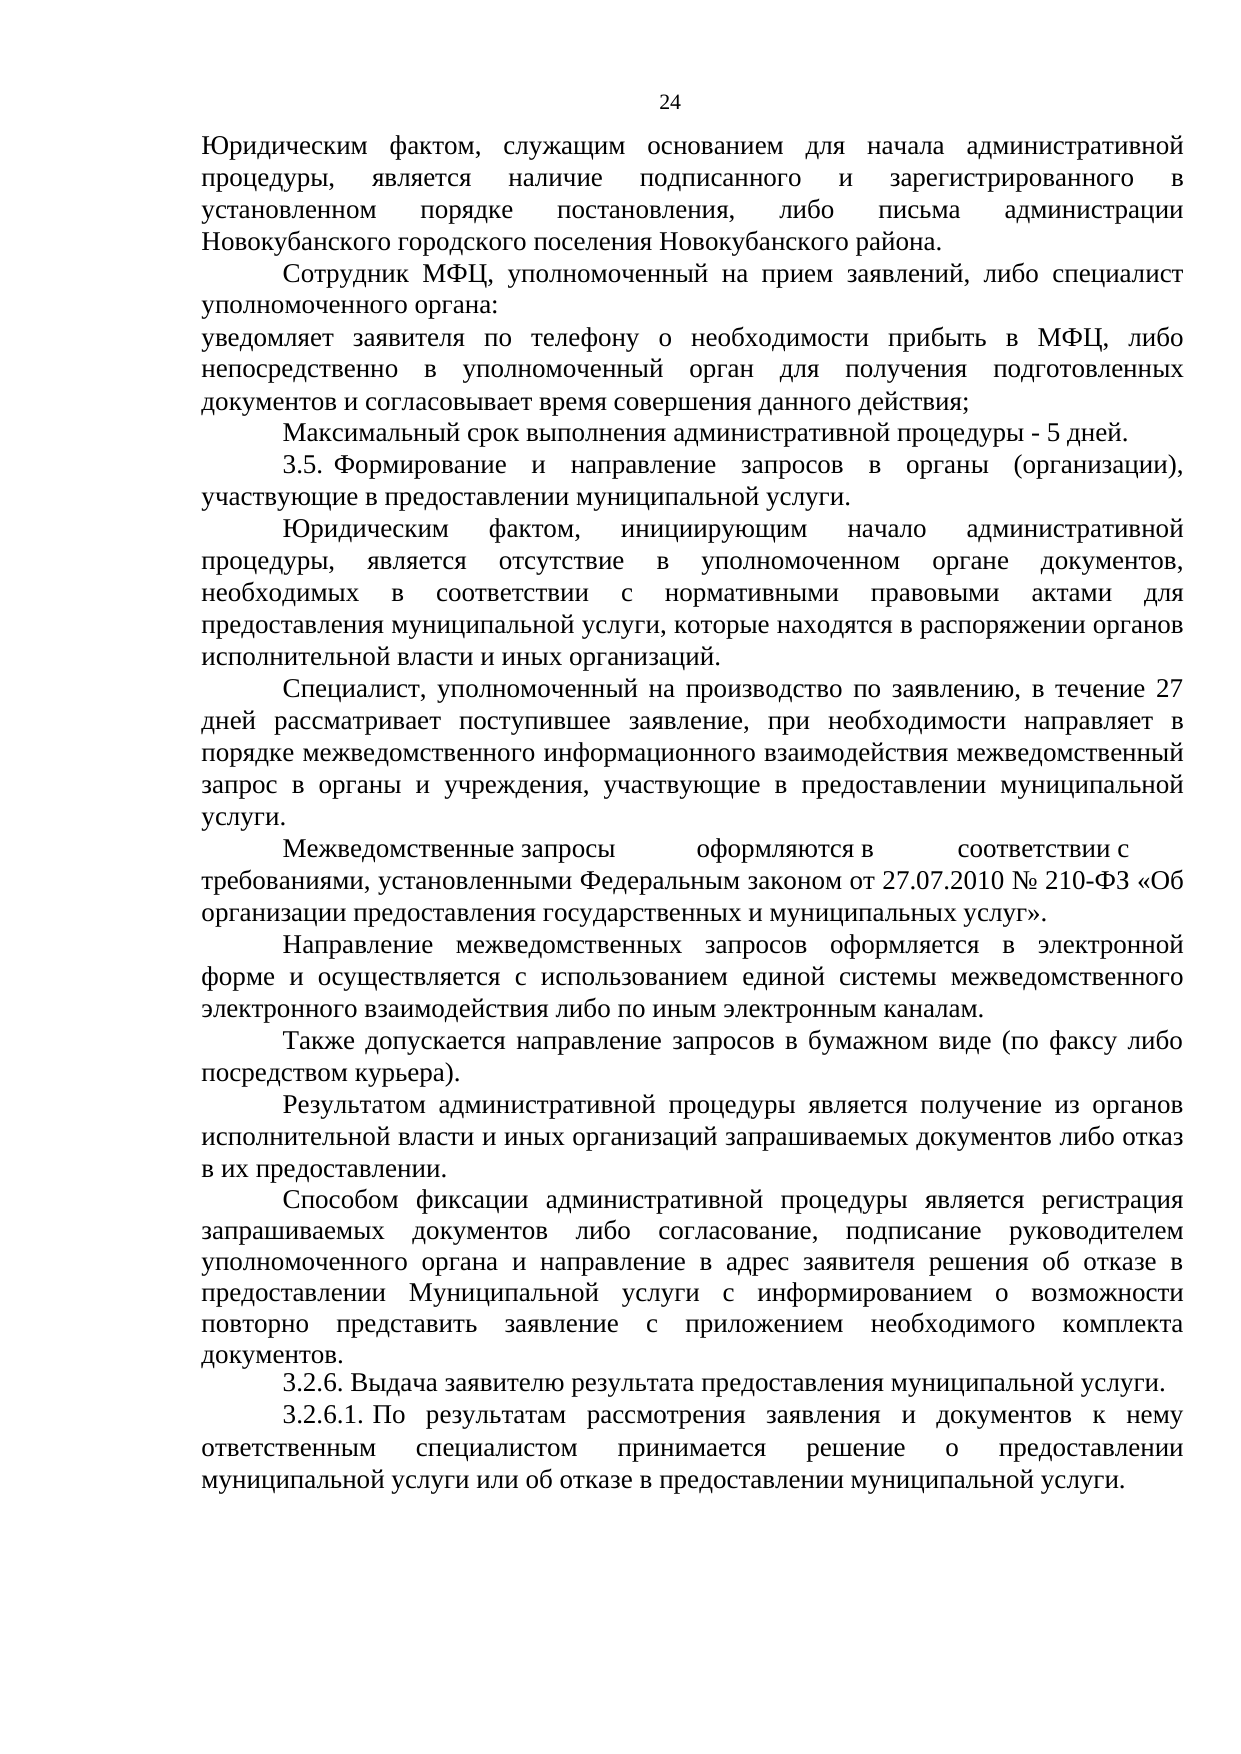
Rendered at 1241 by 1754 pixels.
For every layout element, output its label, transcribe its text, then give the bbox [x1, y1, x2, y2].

text Результатом административной процедуры является получение из органов исполнительной власти и иных организаций запрашиваемых документов либо отказ в их предоставлении. [201, 1088, 1185, 1184]
text Направление межведомственных запросов оформляется в электронной форме и осуществляется с использованием единой системы межведомственного электронного взаимодействия либо по иным электронным каналам. [201, 928, 1185, 1024]
text Юридическим фактом, инициирующим начало административной процедуры, является отсутствие в уполномоченном органе документов, необходимых в соответствии с нормативными правовыми актами для предоставления муниципальной услуги, которые находятся в распоряжении органов исполнительной власти и иных организаций. [201, 512, 1185, 672]
text 24 [659, 92, 681, 114]
text Сотрудник МФЦ, уполномоченный на прием заявлений, либо специалист уполномоченного органа: [201, 256, 1185, 320]
text уведомляет заявителя по телефону о необходимости прибыть в МФЦ, либо непосредственно в уполномоченный орган для получения подготовленных документов и согласовывает время совершения данного действия; [201, 320, 1185, 416]
text требованиями, установленными Федеральным законом от 27.07.2010 № 210-ФЗ «Об организации предоставления государственных и муниципальных услуг». [201, 864, 1185, 928]
text Межведомственные запросы оформляются в соответствии с [201, 832, 1185, 864]
list По результатам рассмотрения заявления и документов к нему ответственным специалистом принимается решение о предоставлении муниципальной услуги или об отказе в предоставлении муниципальной услуги. [201, 1398, 1185, 1496]
text Юридическим фактом, служащим основанием для начала административной процедуры, является наличие подписанного и зарегистрированного в установленном порядке постановления, либо письма администрации Новокубанского городского поселения Новокубанского района. [201, 128, 1185, 256]
text Также допускается направление запросов в бумажном виде (по факсу либо посредством курьера). [201, 1024, 1185, 1088]
text 3.2.6. Выдача заявителю результата предоставления муниципальной услуги. [201, 1370, 1185, 1397]
text Способом фиксации административной процедуры является регистрация запрашиваемых документов либо согласование, подписание руководителем уполномоченного органа и направление в адрес заявителя решения об отказе в предоставлении Муниципальной услуги с информированием о возможности повторно представить заявление с приложением необходимого комплекта документов. [201, 1184, 1185, 1370]
text Специалист, уполномоченный на производство по заявлению, в течение 27 дней рассматривает поступившее заявление, при необходимости направляет в порядке межведомственного информационного взаимодействия межведомственный запрос в органы и учреждения, участвующие в предоставлении муниципальной услуги. [201, 672, 1185, 832]
list Формирование и направление запросов в органы (организации), участвующие в предоставлении муниципальной услуги. [201, 448, 1185, 512]
text Максимальный срок выполнения административной процедуры - 5 дней. [201, 416, 1185, 448]
